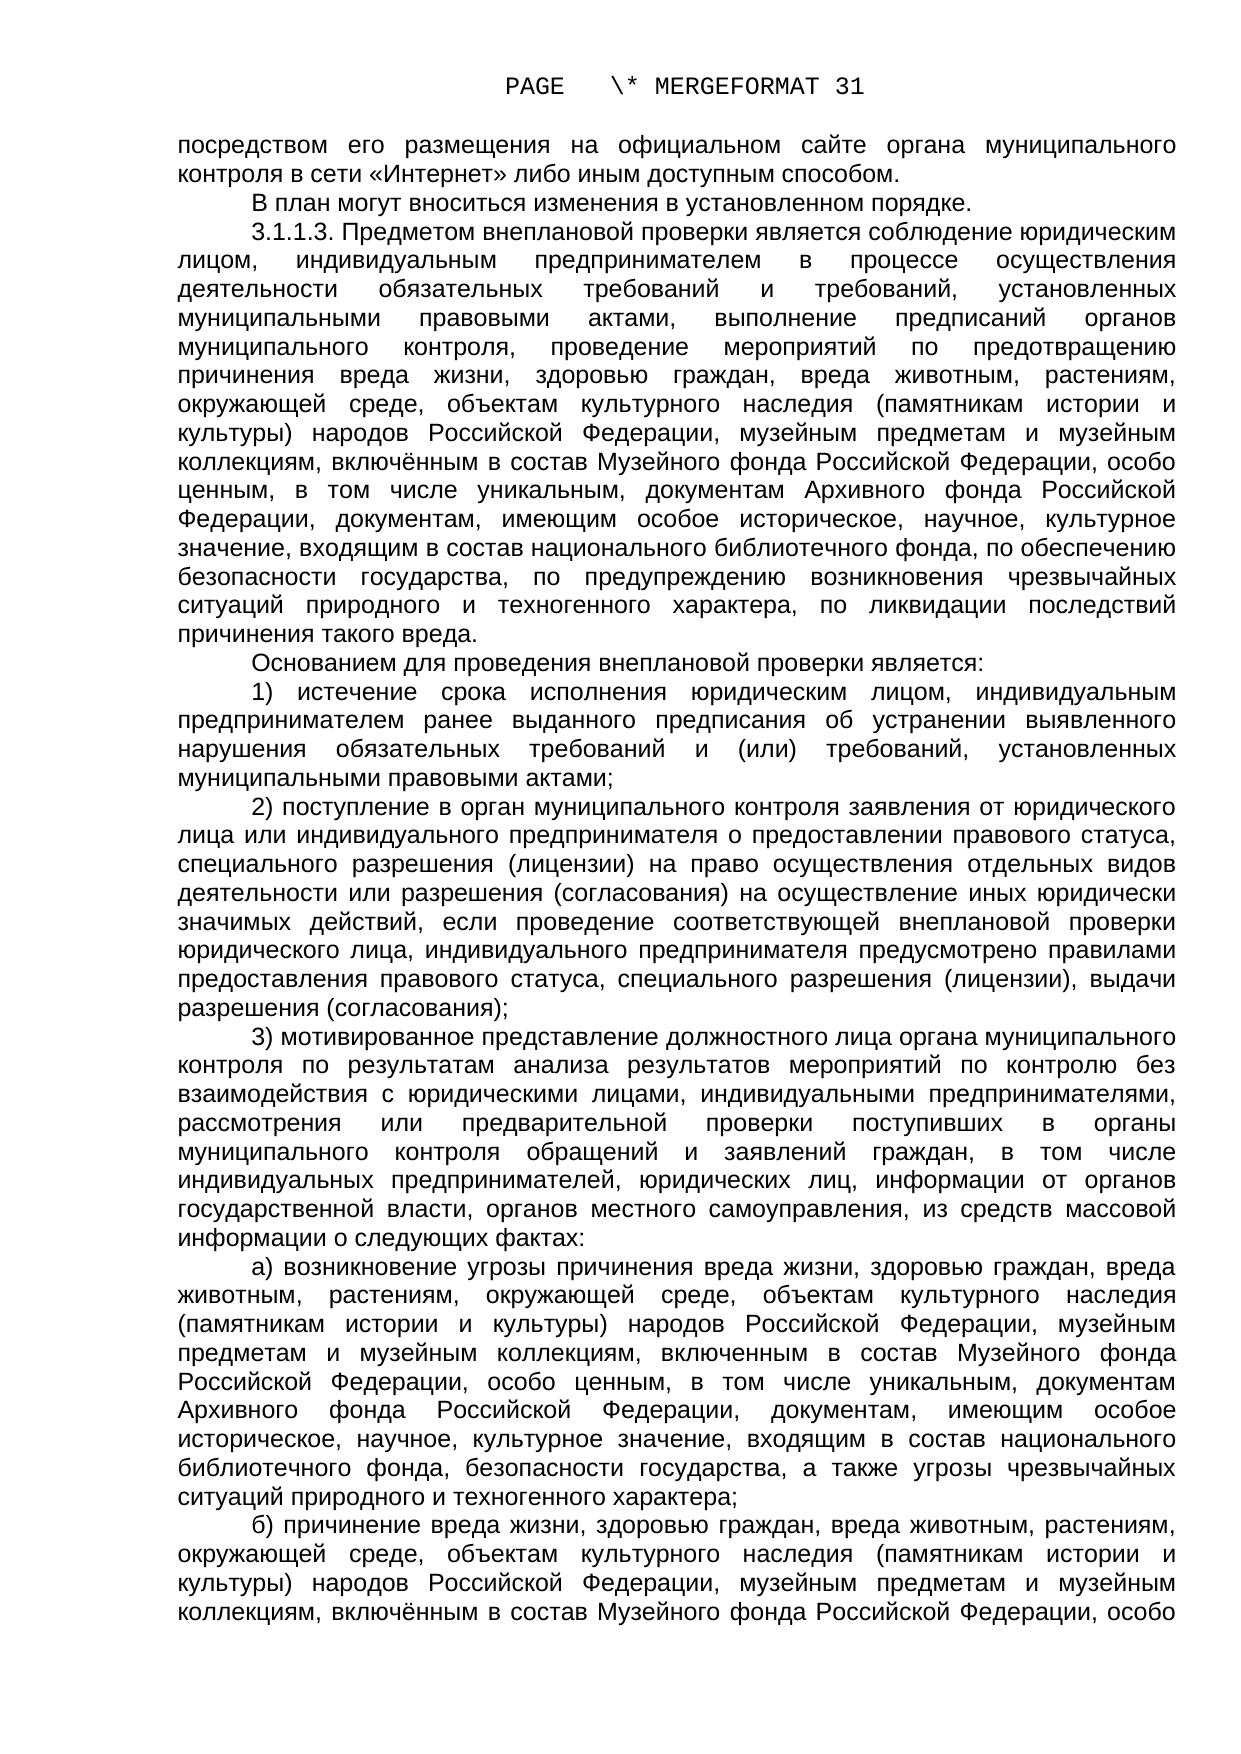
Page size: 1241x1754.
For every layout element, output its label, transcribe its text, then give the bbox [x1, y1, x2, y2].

text 3.1.1.3. Предметом внеплановой проверки является соблюдение юридическим лицом, индивидуальным предпринимателем в процессе осуществления деятельности обязательных требований и требований, установленных муниципальными правовыми актами, выполнение предписаний органов муниципального контроля, проведение мероприятий по предотвращению причинения вреда жизни, здоровью граждан, вреда животным, растениям, окружающей среде, объектам культурного наследия (памятникам истории и культуры) народов Российской Федерации, музейным предметам и музейным коллекциям, включённым в состав Музейного фонда Российской Федерации, особо ценным, в том числе уникальным, документам Архивного фонда Российской Федерации, документам, имеющим особое историческое, научное, культурное значение, входящим в состав национального библиотечного фонда, по обеспечению безопасности государства, по предупреждению возникновения чрезвычайных ситуаций природного и техногенного характера, по ликвидации последствий причинения такого вреда. [177, 217, 1177, 648]
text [177, 1511, 1177, 1626]
text 2) поступление в орган муниципального контроля заявления от юридического лица или индивидуального предпринимателя о предоставлении правового статуса, специального разрешения (лицензии) на право осуществления отдельных видов деятельности или разрешения (согласования) на осуществление иных юридически значимых действий, если проведение соответствующей внеплановой проверки юридического лица, индивидуального предпринимателя предусмотрено правилами предоставления правового статуса, специального разрешения (лицензии), выдачи разрешения (согласования); [177, 792, 1177, 1022]
text а) возникновение угрозы причинения вреда жизни, здоровью граждан, вреда животным, растениям, окружающей среде, объектам культурного наследия (памятникам истории и культуры) народов Российской Федерации, музейным предметам и музейным коллекциям, включенным в состав Музейного фонда Российской Федерации, особо ценным, в том числе уникальным, документам Архивного фонда Российской Федерации, документам, имеющим особое историческое, научное, культурное значение, входящим в состав национального библиотечного фонда, безопасности государства, а также угрозы чрезвычайных ситуаций природного и техногенного характера; [177, 1252, 1177, 1511]
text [177, 131, 1177, 188]
text Основанием для проведения внеплановой проверки является: [177, 648, 1177, 677]
text В план могут вноситься изменения в установленном порядке. [177, 188, 1177, 217]
text 3) мотивированное представление должностного лица органа муниципального контроля по результатам анализа результатов мероприятий по контролю без взаимодействия с юридическими лицами, индивидуальными предпринимателями, рассмотрения или предварительной проверки поступивших в органы муниципального контроля обращений и заявлений граждан, в том числе индивидуальных предпринимателей, юридических лиц, информации от органов государственной власти, органов местного самоуправления, из средств массовой информации о следующих фактах: [177, 1022, 1177, 1252]
text 1) истечение срока исполнения юридическим лицом, индивидуальным предпринимателем ранее выданного предписания об устранении выявленного нарушения обязательных требований и (или) требований, установленных муниципальными правовыми актами; [177, 677, 1177, 792]
